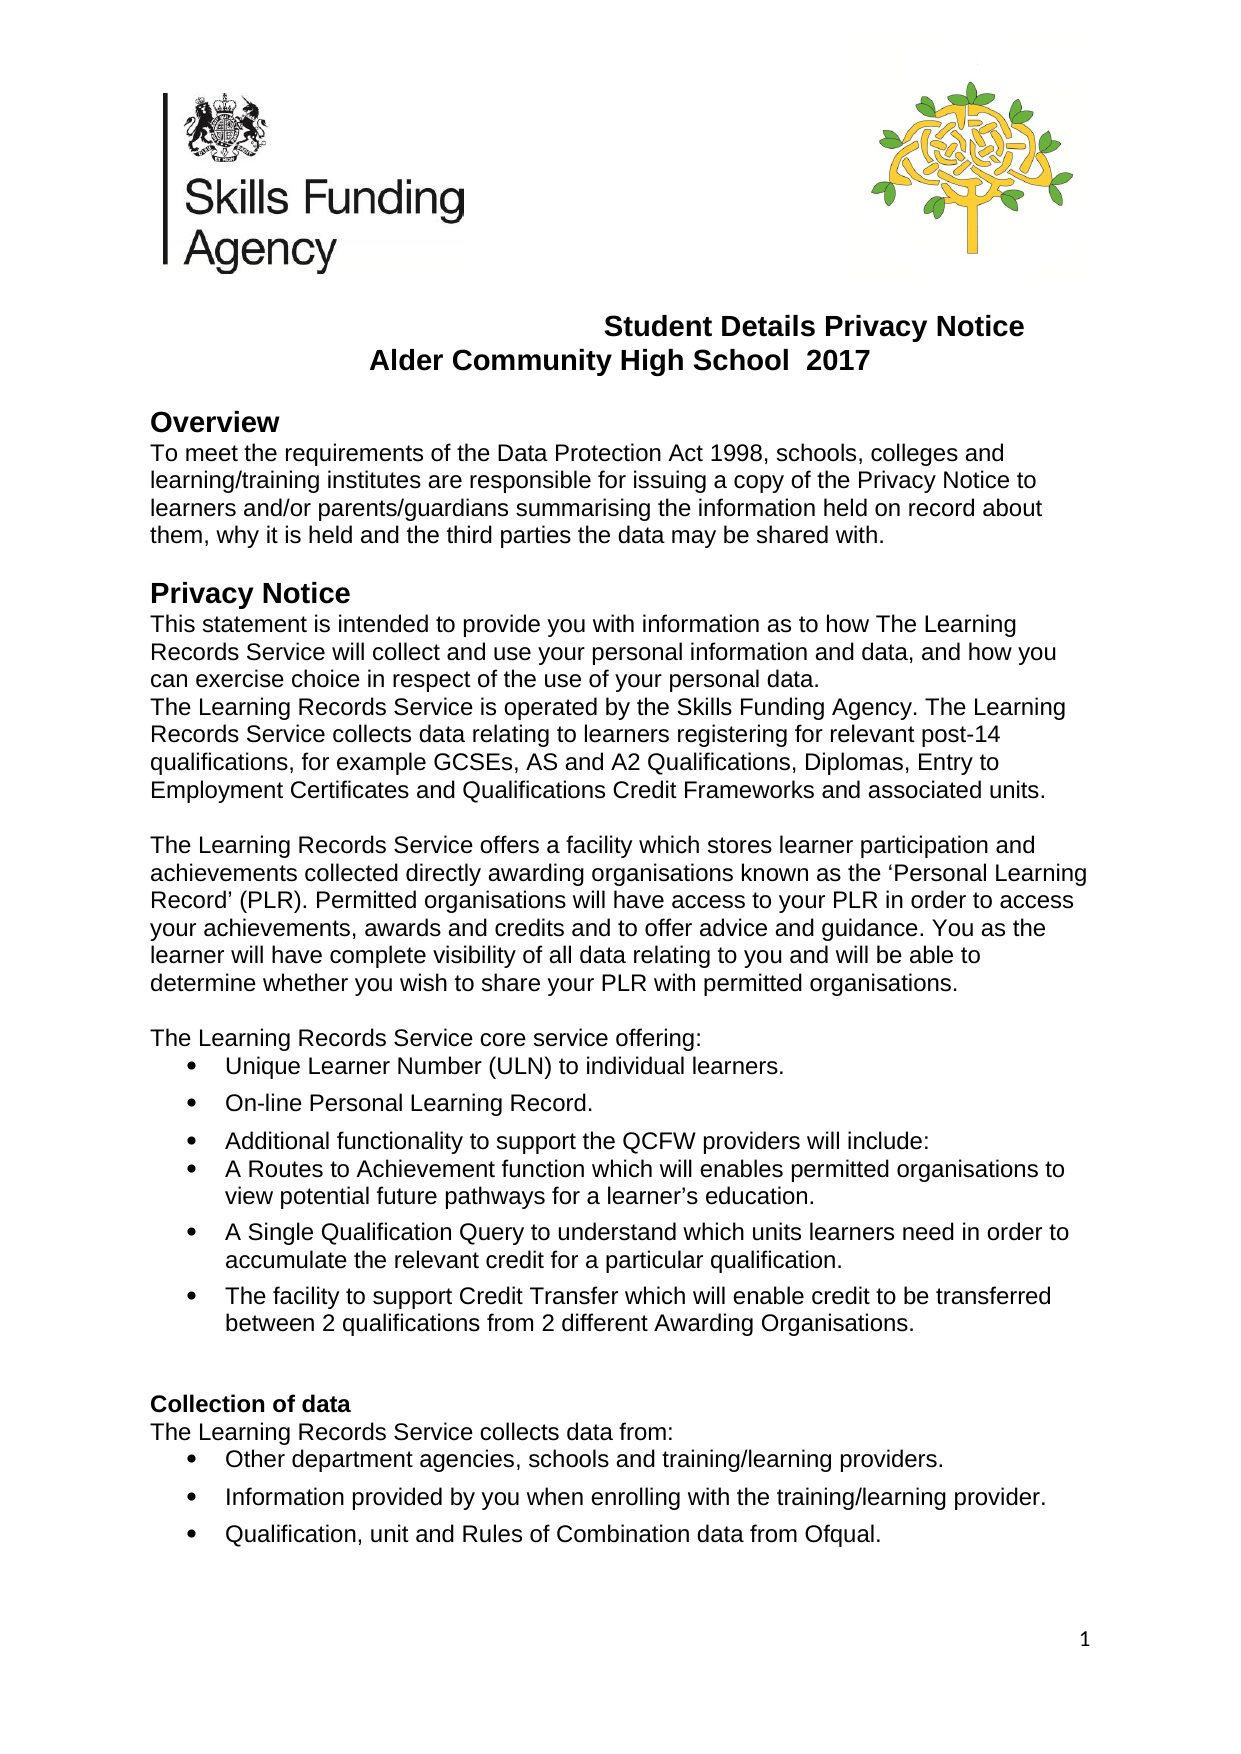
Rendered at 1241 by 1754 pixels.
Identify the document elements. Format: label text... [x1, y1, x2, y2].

list The facility to support Credit Transfer which will enable credit to be transferred between 2 qualifications from 2 different Awarding Organisations. [187, 1282, 1090, 1337]
list A Single Qualification Query to understand which units learners need in order to accumulate the relevant credit for a particular qualification. [187, 1218, 1090, 1273]
list Unique Learner Number (ULN) to individual learners. [187, 1052, 1090, 1079]
text This statement is intended to provide you with information as to how The Learning Records Service will collect and use your personal information and data, and how you can exercise choice in respect of the use of your personal data. [150, 610, 1090, 693]
list Information provided by you when enrolling with the training/learning provider. [187, 1483, 1090, 1510]
text Alder Community High School 2017 [150, 343, 1090, 376]
list A Routes to Achievement function which will enables permitted organisations to view potential future pathways for a learner’s education. [187, 1154, 1090, 1210]
text The Learning Records Service core service offering: [150, 1024, 1090, 1052]
list Qualification, unit and Rules of Combination data from Ofqual. [187, 1520, 1090, 1548]
text Overview [150, 405, 1090, 438]
text Student Details Privacy Notice [150, 309, 1090, 343]
text To meet the requirements of the Data Protection Act 1998, schools, colleges and learning/training institutes are responsible for issuing a copy of the Privacy Notice to learners and/or parents/guardians summarising the information held on record about them, why it is held and the third parties the data may be shared with. [150, 438, 1090, 549]
text The Learning Records Service offers a facility which stores learner participation and achievements collected directly awarding organisations known as the ‘Personal Learning Record’ (PLR). Permitted organisations will have access to your PLR in order to access your achievements, awards and credits and to offer advice and guidance. You as the learner will have complete visibility of all data relating to you and will be able to determine whether you wish to share your PLR with permitted organisations. [150, 831, 1090, 996]
text Privacy Notice [150, 576, 1090, 610]
picture [129, 65, 520, 290]
text The Learning Records Service collects data from: [150, 1417, 1090, 1445]
text The Learning Records Service is operated by the Skills Funding Agency. The Learning Records Service collects data relating to learners registering for relevant post-14 qualifications, for example GCSEs, AS and A2 Qualifications, Diplomas, Entry to Employment Certificates and Qualifications Credit Frameworks and associated units. [150, 693, 1090, 803]
text Collection of data [150, 1390, 1090, 1417]
picture [847, 30, 1091, 281]
list Additional functionality to support the QCFW providers will include: [187, 1127, 1090, 1154]
list Other department agencies, schools and training/learning providers. [187, 1445, 1090, 1473]
list On-line Personal Learning Record. [187, 1089, 1090, 1117]
